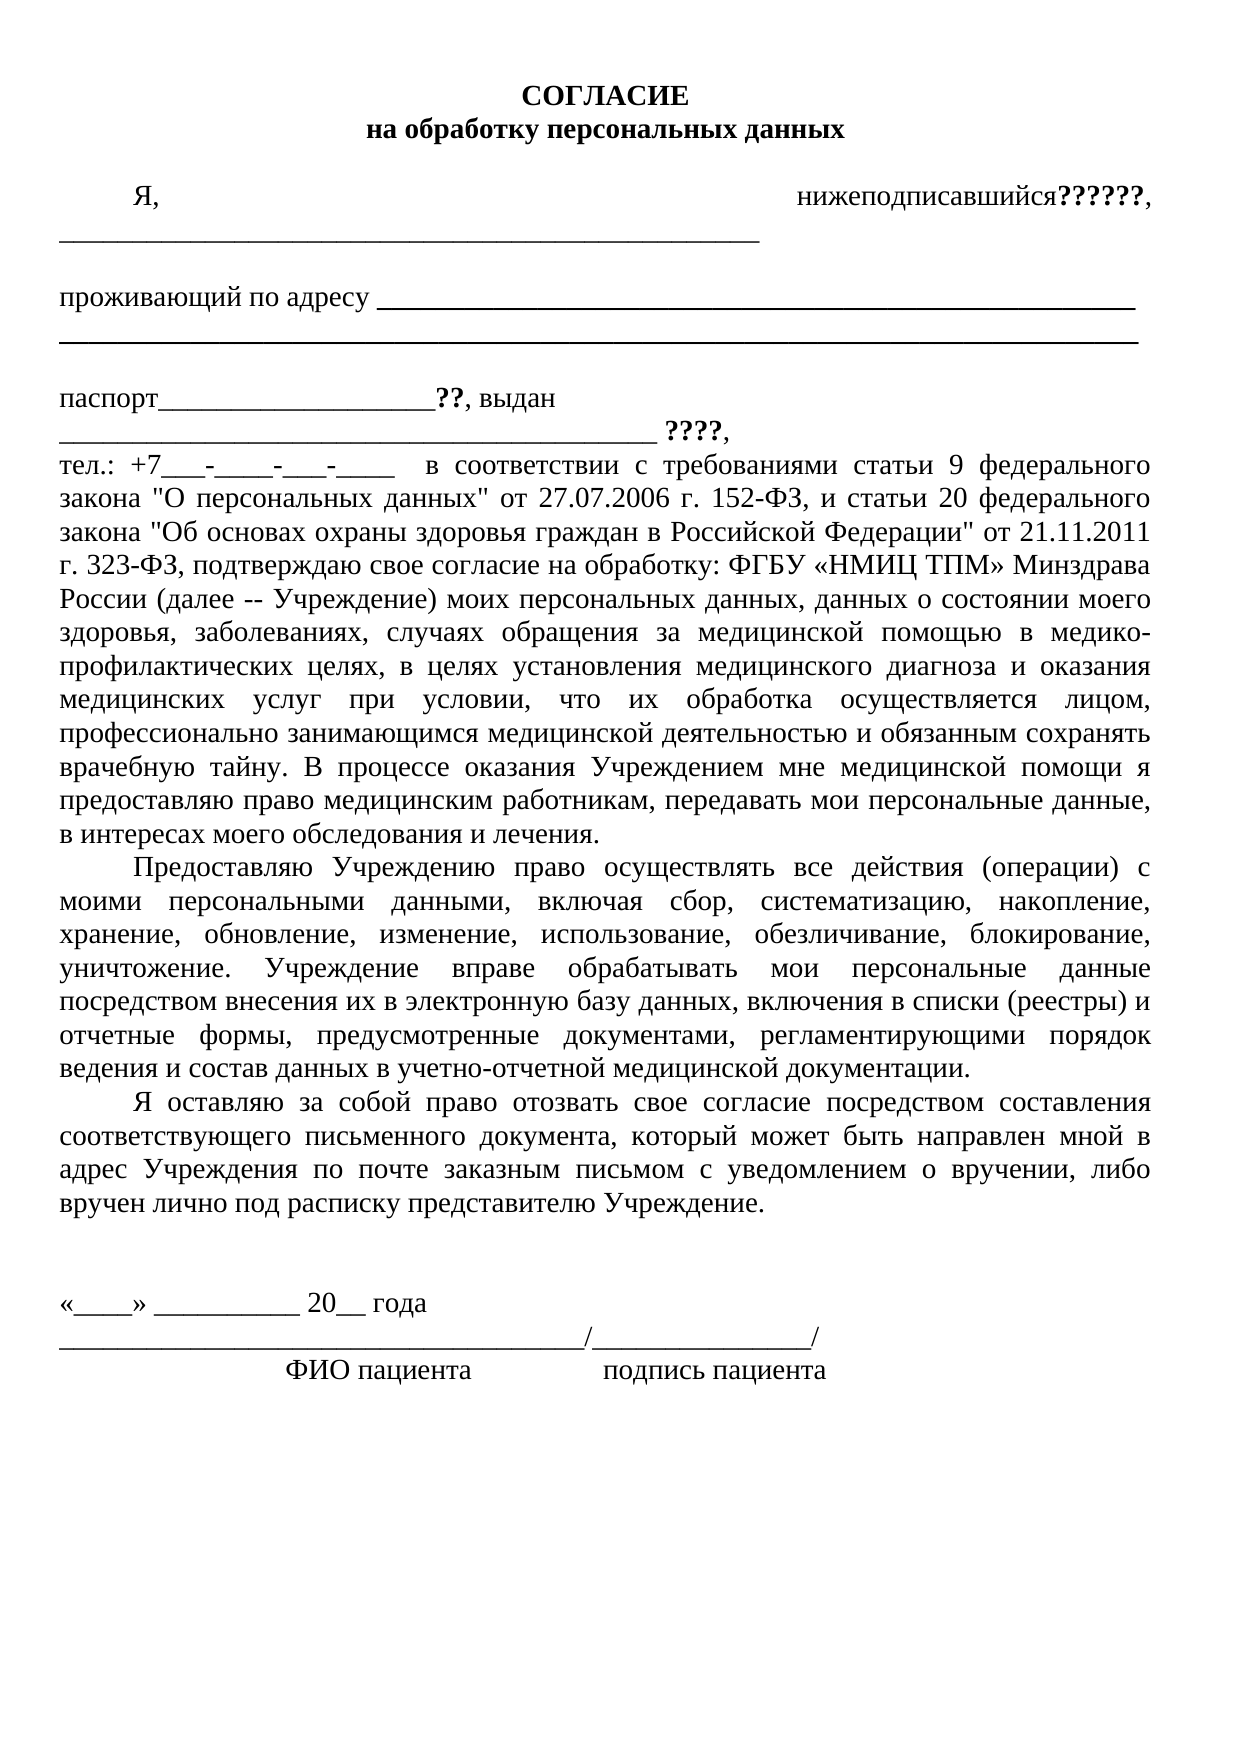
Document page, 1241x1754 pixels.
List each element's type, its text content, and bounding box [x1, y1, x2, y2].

text Я, нижеподписавшийся??????, ________________________________________________ [59, 178, 1152, 246]
text Я оставляю за собой право отозвать свое согласие посредством составления соответствующего письменного документа, который может быть направлен мной в адрес Учреждения по почте заказным письмом с уведомлением о вручении, либо вручен лично под расписку представителю Учреждение. [59, 1084, 1152, 1218]
text тел.: +7___-____-___-____ в соответствии с требованиями статьи 9 федерального закона "О персональных данных" от 27.07.2006 г. 152-ФЗ, и статьи 20 федерального закона "Об основах охраны здоровья граждан в Российской Федерации" от 21.11.2011 г. 323-ФЗ, подтверждаю свое согласие на обработку: ФГБУ «НМИЦ ТПМ» Минздрава России (далее -- Учреждение) моих персональных данных, данных о состоянии моего здоровья, заболеваниях, случаях обращения за медицинской помощью в медико-профилактических целях, в целях установления медицинского диагноза и оказания медицинских услуг при условии, что их обработка осуществляется лицом, профессионально занимающимся медицинской деятельностью и обязанным сохранять врачебную тайну. В процессе оказания Учреждением мне медицинской помощи я предоставляю право медицинским работникам, передавать мои персональные данные, в интересах моего обследования и лечения. [59, 447, 1152, 849]
text «____» __________ 20__ года ____________________________________/_______________/ [59, 1285, 1152, 1352]
text СОГЛАСИЕ [59, 78, 1152, 111]
text паспорт___________________??, выдан _________________________________________ ????, [59, 380, 1152, 447]
text __________________________________________________________________________ [59, 313, 1152, 346]
text Предоставляю Учреждению право осуществлять все действия (операции) с моими персональными данными, включая сбор, систематизацию, накопление, хранение, обновление, изменение, использование, обезличивание, блокирование, уничтожение. Учреждение вправе обрабатывать мои персональные данные посредством внесения их в электронную базу данных, включения в списки (реестры) и отчетные формы, предусмотренные документами, регламентирующими порядок ведения и состав данных в учетно-отчетной медицинской документации. [59, 849, 1152, 1084]
text проживающий по адресу ____________________________________________________ [59, 279, 1152, 313]
text на обработку персональных данных [59, 111, 1152, 145]
text ФИО пациента подпись пациента [59, 1352, 1152, 1386]
